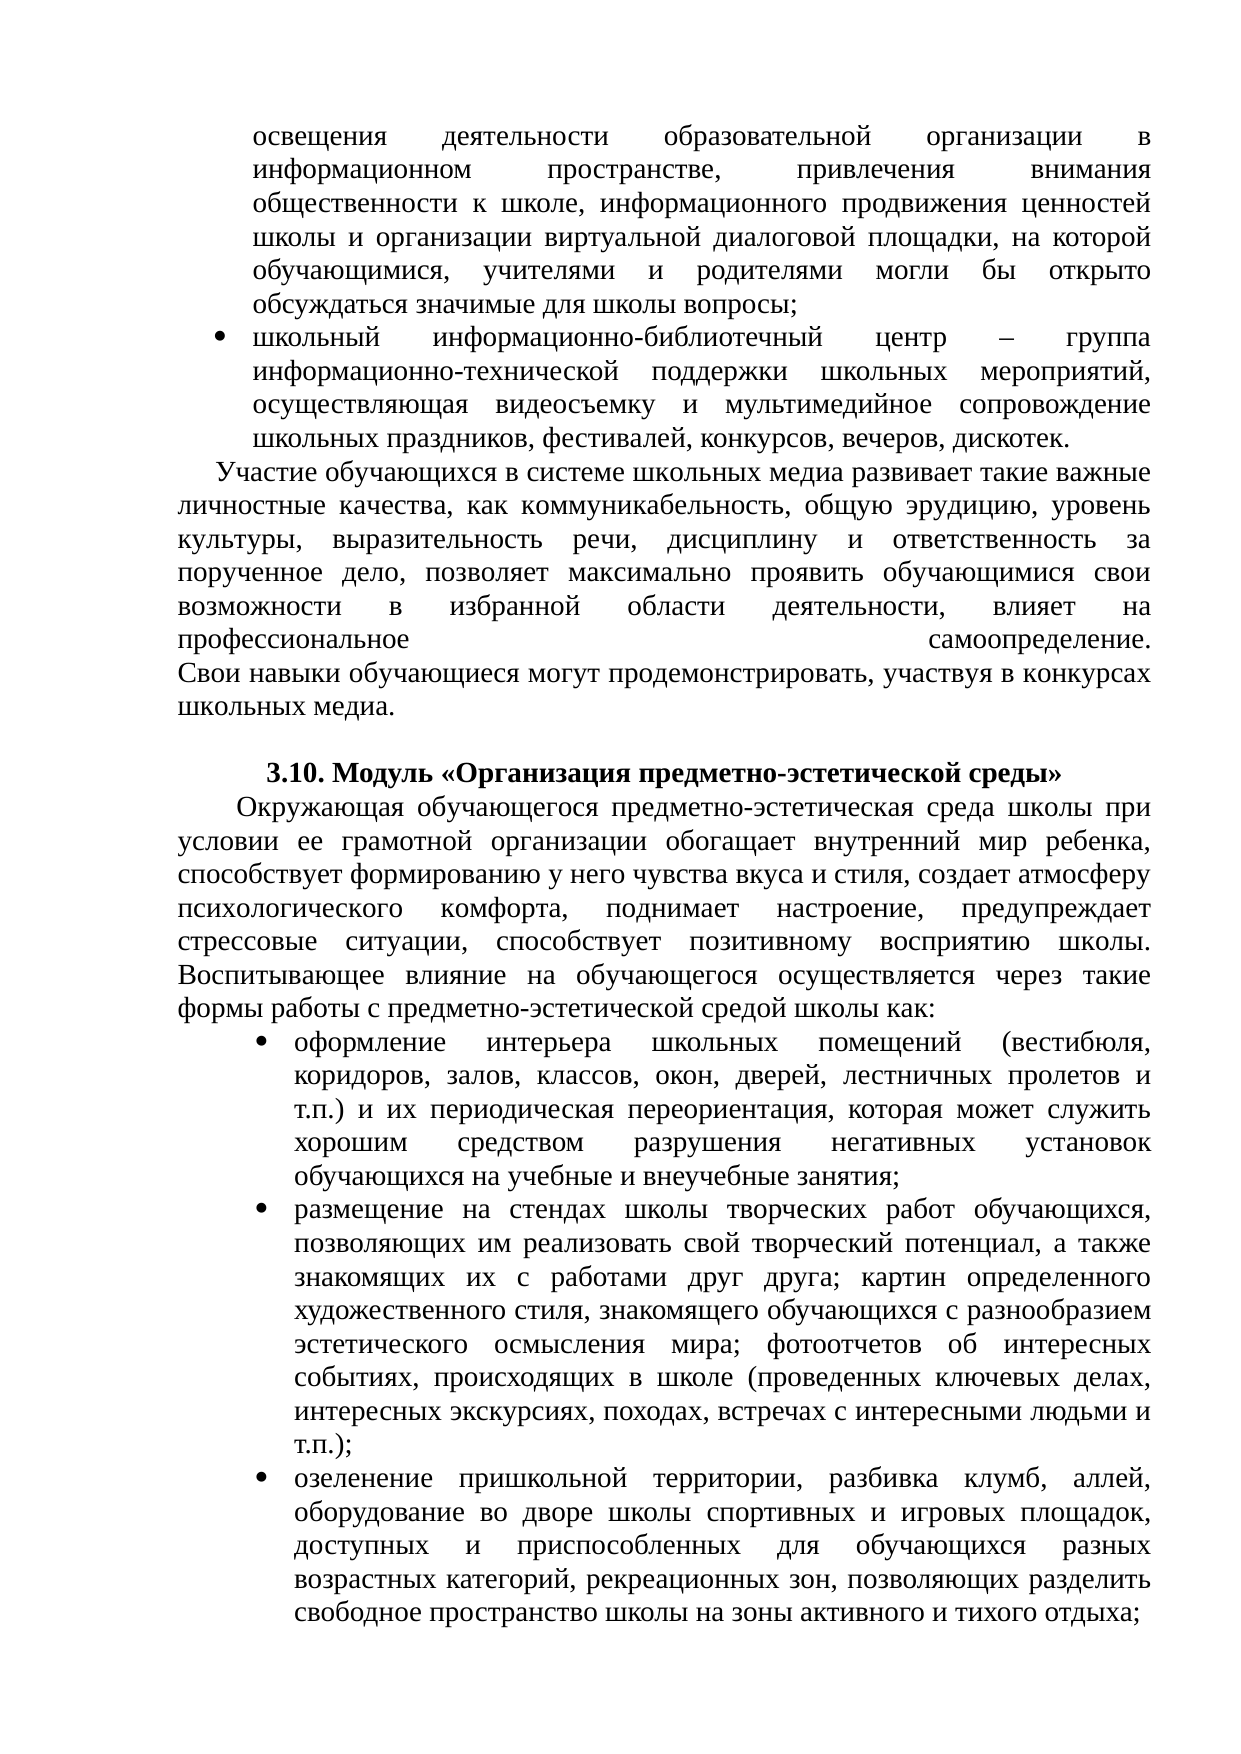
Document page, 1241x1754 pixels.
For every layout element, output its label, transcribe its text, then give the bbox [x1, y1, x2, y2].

text Участие обучающихся в системе школьных медиа развивает такие важные личностные качества, как коммуникабельность, общую эрудицию, уровень культуры, выразительность речи, дисциплину и ответственность за порученное дело, позволяет максимально проявить обучающимися свои возможности в избранной области деятельности, влияет на профессиональное самоопределение. Свои навыки обучающиеся могут продемонстрировать, участвуя в конкурсах школьных медиа. [177, 454, 1152, 722]
text Окружающая обучающегося предметно-эстетическая среда школы при условии ее грамотной организации обогащает внутренний мир ребенка, способствует формированию у него чувства вкуса и стиля, создает атмосферу психологического комфорта, поднимает настроение, предупреждает стрессовые ситуации, способствует позитивному восприятию школы. Воспитывающее влияние на обучающегося осуществляется через такие формы работы с предметно-эстетической средой школы как: [177, 789, 1152, 1024]
list озеленение пришкольной территории, разбивка клумб, аллей, оборудование во дворе школы спортивных и игровых площадок, доступных и приспособленных для обучающихся разных возрастных категорий, рекреационных зон, позволяющих разделить свободное пространство школы на зоны активного и тихого отдыха; [256, 1460, 1152, 1628]
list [215, 118, 1152, 319]
list оформление интерьера школьных помещений (вестибюля, коридоров, залов, классов, окон, дверей, лестничных пролетов и т.п.) и их периодическая переориентация, которая может служить хорошим средством разрушения негативных установок обучающихся на учебные и внеучебные занятия; [256, 1024, 1152, 1192]
text 3.10. Модуль «Организация предметно-эстетической среды» [177, 756, 1152, 789]
list школьный информационно-библиотечный центр – группа информационно-технической поддержки школьных мероприятий, осуществляющая видеосъемку и мультимедийное сопровождение школьных праздников, фестивалей, конкурсов, вечеров, дискотек. [215, 319, 1152, 454]
list размещение на стендах школы творческих работ обучающихся, позволяющих им реализовать свой творческий потенциал, а также знакомящих их с работами друг друга; картин определенного художественного стиля, знакомящего обучающихся с разнообразием эстетического осмысления мира; фотоотчетов об интересных событиях, происходящих в школе (проведенных ключевых делах, интересных экскурсиях, походах, встречах с интересными людьми и т.п.); [256, 1192, 1152, 1460]
